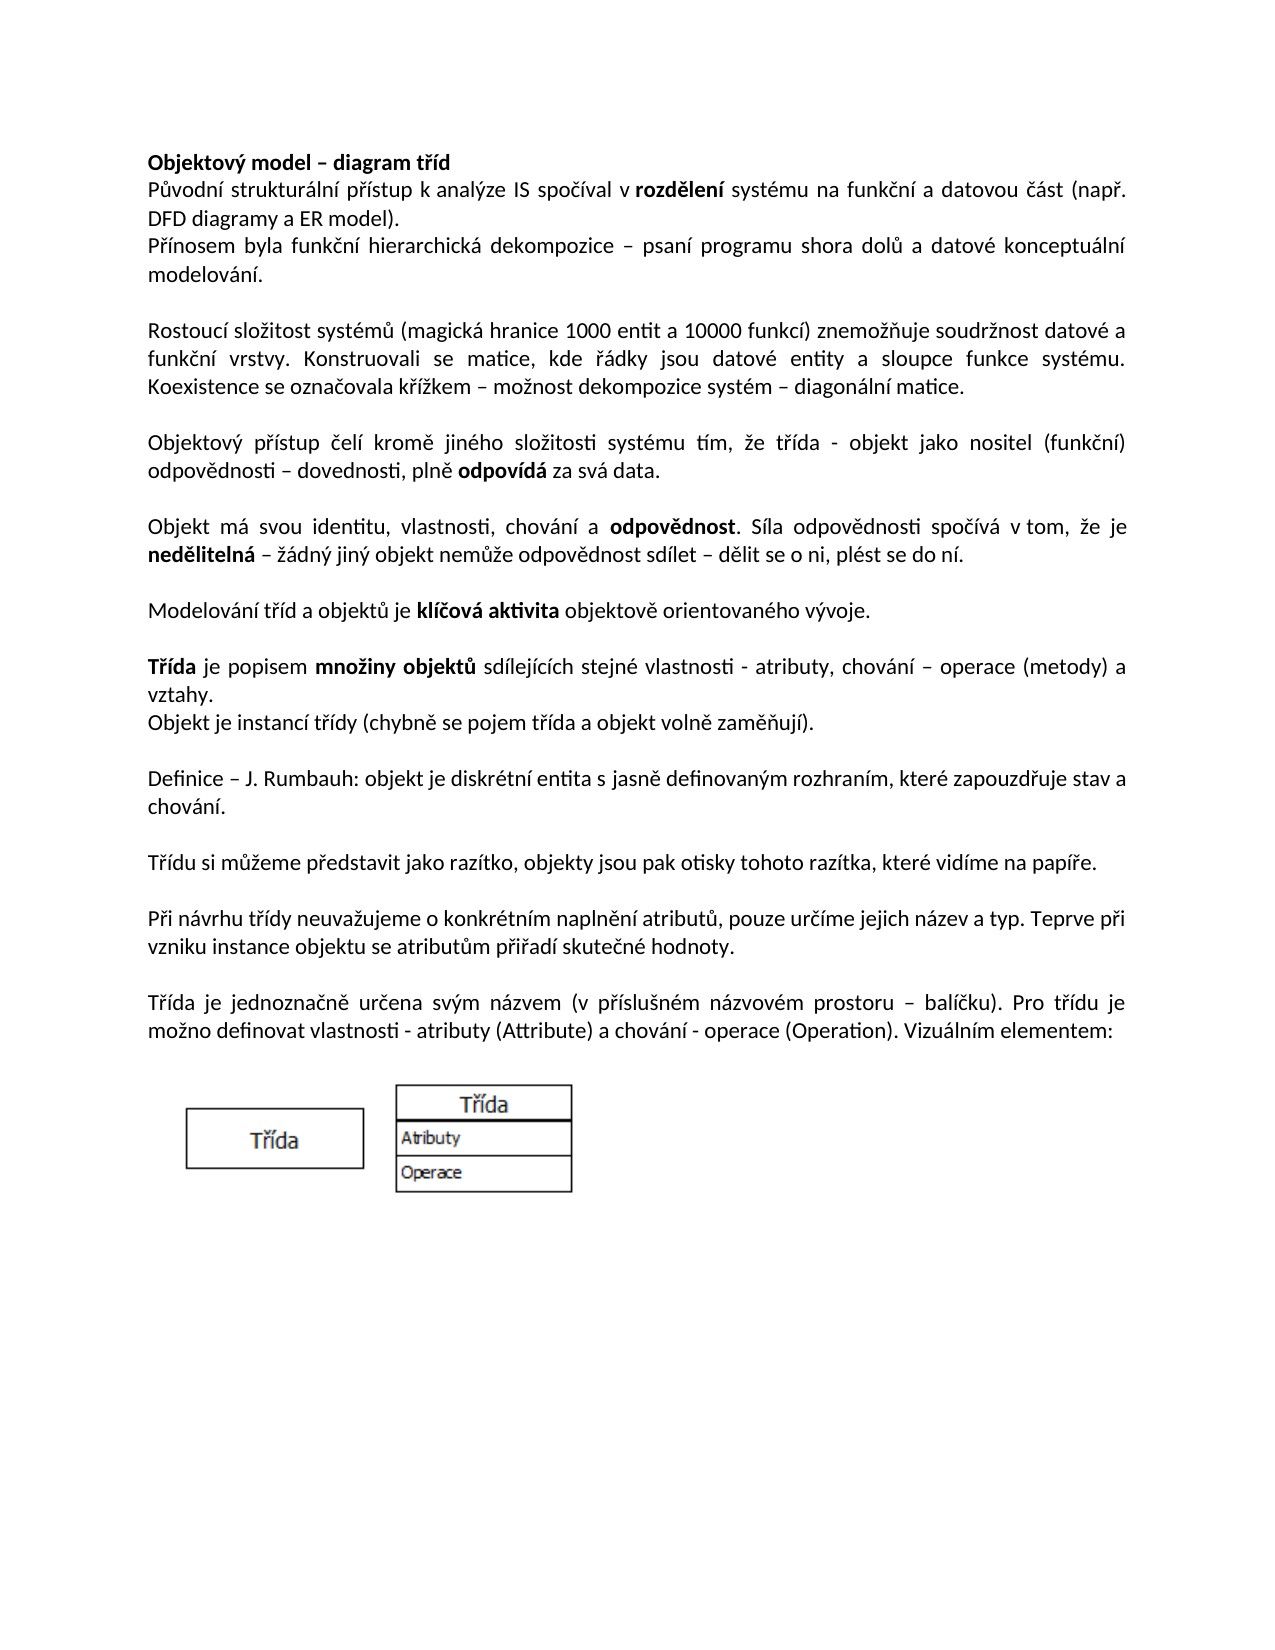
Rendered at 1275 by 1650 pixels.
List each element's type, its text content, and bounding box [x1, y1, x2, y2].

text Přínosem byla funkční hierarchická dekompozice – psaní programu shora dolů a datové konceptuální modelování. [148, 232, 1127, 288]
text Třída je popisem množiny objektů sdílejících stejné vlastnosti - atributy, chování – operace (metody) a vztahy. [148, 652, 1127, 708]
text Definice – J. Rumbauh: objekt je diskrétní entita s jasně definovaným rozhraním, které zapouzdřuje stav a chování. [148, 764, 1127, 820]
text Objekt má svou identitu, vlastnosti, chování a odpovědnost. Síla odpovědnosti spočívá v tom, že je nedělitelná – žádný jiný objekt nemůže odpovědnost sdílet – dělit se o ni, plést se do ní. [148, 512, 1127, 568]
picture [147, 1044, 629, 1232]
text Objekt je instancí třídy (chybně se pojem třída a objekt volně zaměňují). [148, 708, 1127, 736]
text Při návrhu třídy neuvažujeme o konkrétním naplnění atributů, pouze určíme jejich název a typ. Teprve při vzniku instance objektu se atributům přiřadí skutečné hodnoty. [148, 904, 1127, 960]
text Objektový přístup čelí kromě jiného složitosti systému tím, že třída - objekt jako nositel (funkční) odpovědnosti – dovednosti, plně odpovídá za svá data. [148, 428, 1127, 484]
text Třídu si můžeme představit jako razítko, objekty jsou pak otisky tohoto razítka, které vidíme na papíře. [148, 848, 1127, 876]
text Modelování tříd a objektů je klíčová aktivita objektově orientovaného vývoje. [148, 596, 1127, 624]
text Původní strukturální přístup k analýze IS spočíval v rozdělení systému na funkční a datovou část (např. DFD diagramy a ER model). [148, 176, 1127, 232]
text Objektový model – diagram tříd [148, 148, 1127, 176]
text Třída je jednoznačně určena svým názvem (v příslušném názvovém prostoru – balíčku). Pro třídu je možno definovat vlastnosti - atributy (Attribute) a chování - operace (Operation). Vizuálním elementem: [148, 988, 1127, 1044]
text Rostoucí složitost systémů (magická hranice 1000 entit a 10000 funkcí) znemožňuje soudržnost datové a funkční vrstvy. Konstruovali se matice, kde řádky jsou datové entity a sloupce funkce systému. Koexistence se označovala křížkem – možnost dekompozice systém – diagonální matice. [148, 316, 1127, 400]
